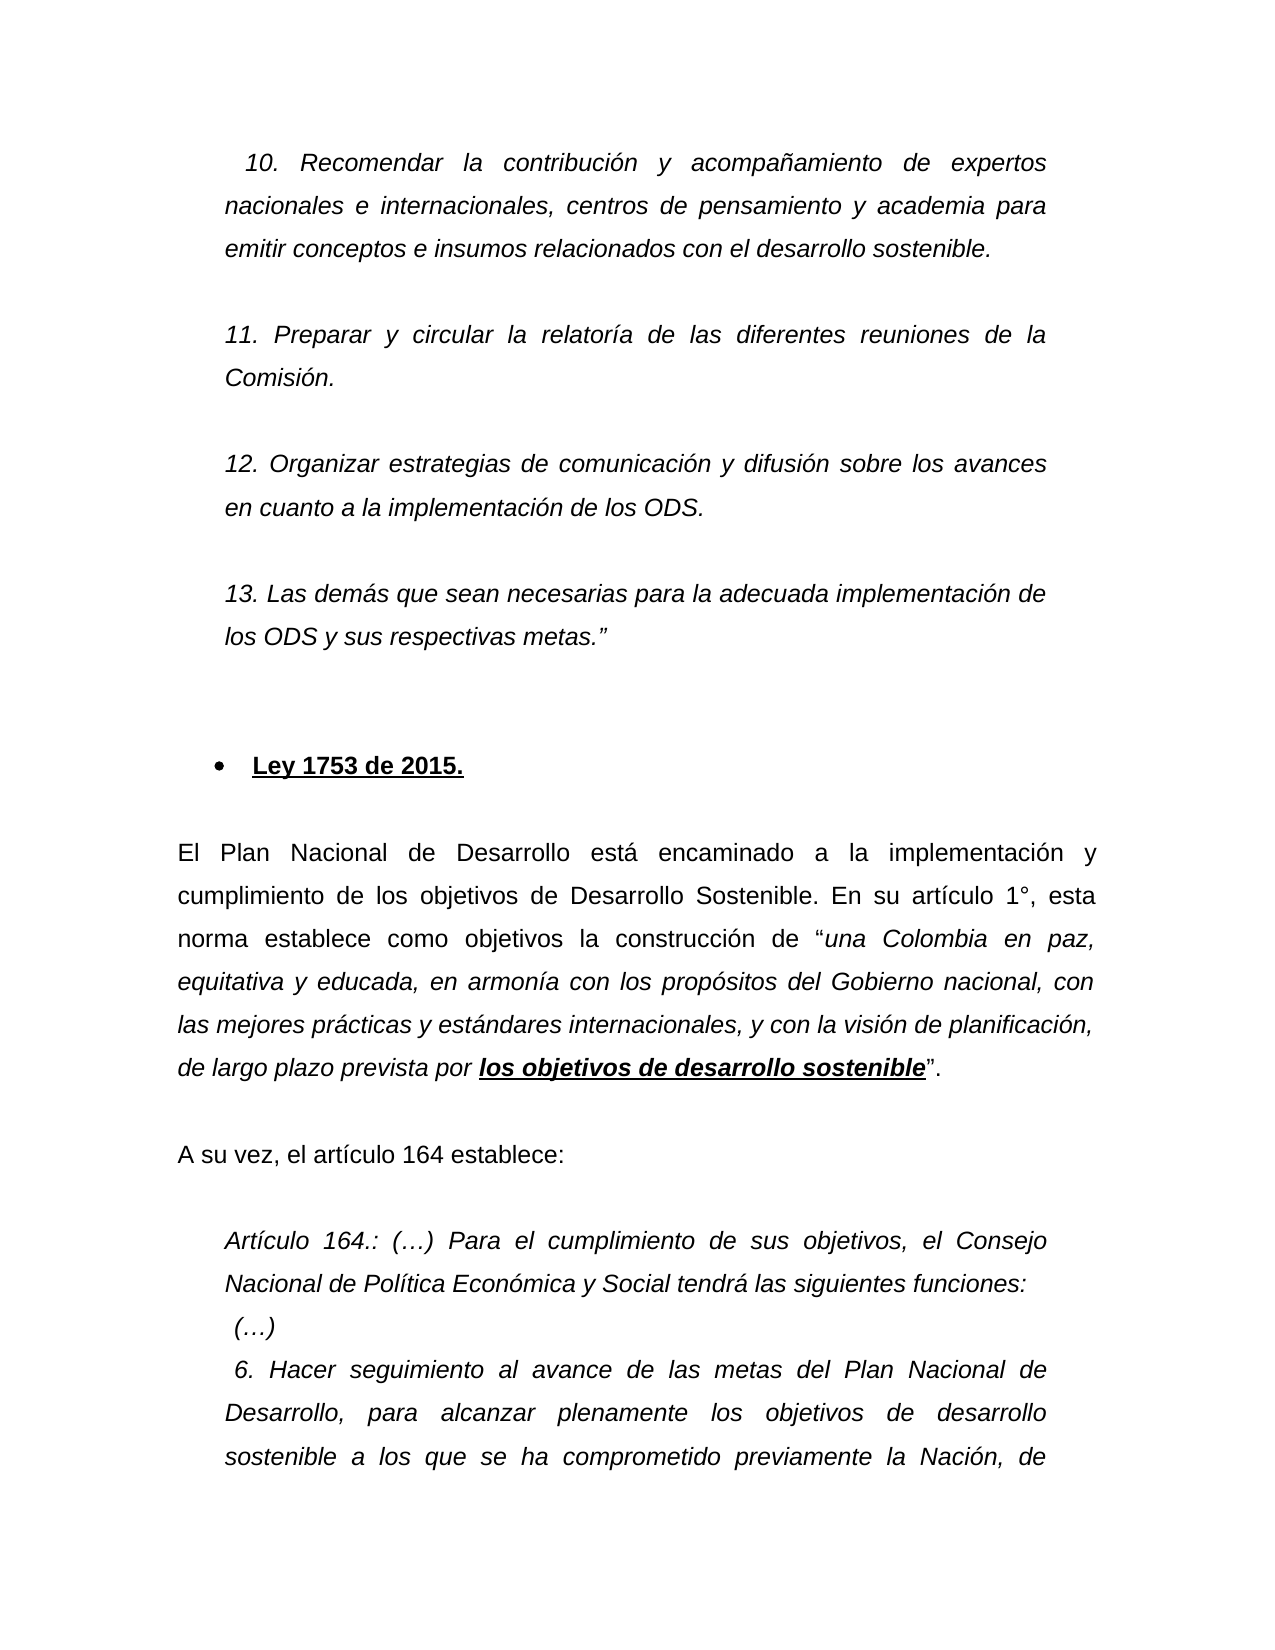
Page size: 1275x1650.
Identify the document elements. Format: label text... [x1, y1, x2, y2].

text Artículo 164.: (…) Para el cumplimiento de sus objetivos, el Consejo Nacional de Política Económica y Social tendrá las siguientes funciones: [224, 1226, 1051, 1298]
text 10. Recomendar la contribución y acompañamiento de expertos nacionales e internacionales, centros de pensamiento y academia para emitir conceptos e insumos relacionados con el desarrollo sostenible. [224, 148, 1051, 263]
text 11. Preparar y circular la relatoría de las diferentes reuniones de la Comisión. [224, 320, 1051, 392]
text 13. Las demás que sean necesarias para la adecuada implementación de los ODS y sus respectivas metas.” [224, 579, 1051, 651]
list Ley 1753 de 2015. [215, 751, 1098, 780]
text (…) [224, 1312, 1051, 1341]
text A su vez, el artículo 164 establece: [177, 1139, 1098, 1168]
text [224, 1355, 1051, 1470]
text 12. Organizar estrategias de comunicación y difusión sobre los avances en cuanto a la implementación de los ODS. [224, 449, 1051, 521]
text El Plan Nacional de Desarrollo está encaminado a la implementación y cumplimiento de los objetivos de Desarrollo Sostenible. En su artículo 1°, esta norma establece como objetivos la construcción de “una Colombia en paz, equitativa y educada, en armonía con los propósitos del Gobierno nacional, con las mejores prácticas y estándares internacionales, y con la visión de planificación, de largo plazo prevista por los objetivos de desarrollo sostenible”. [177, 838, 1098, 1082]
